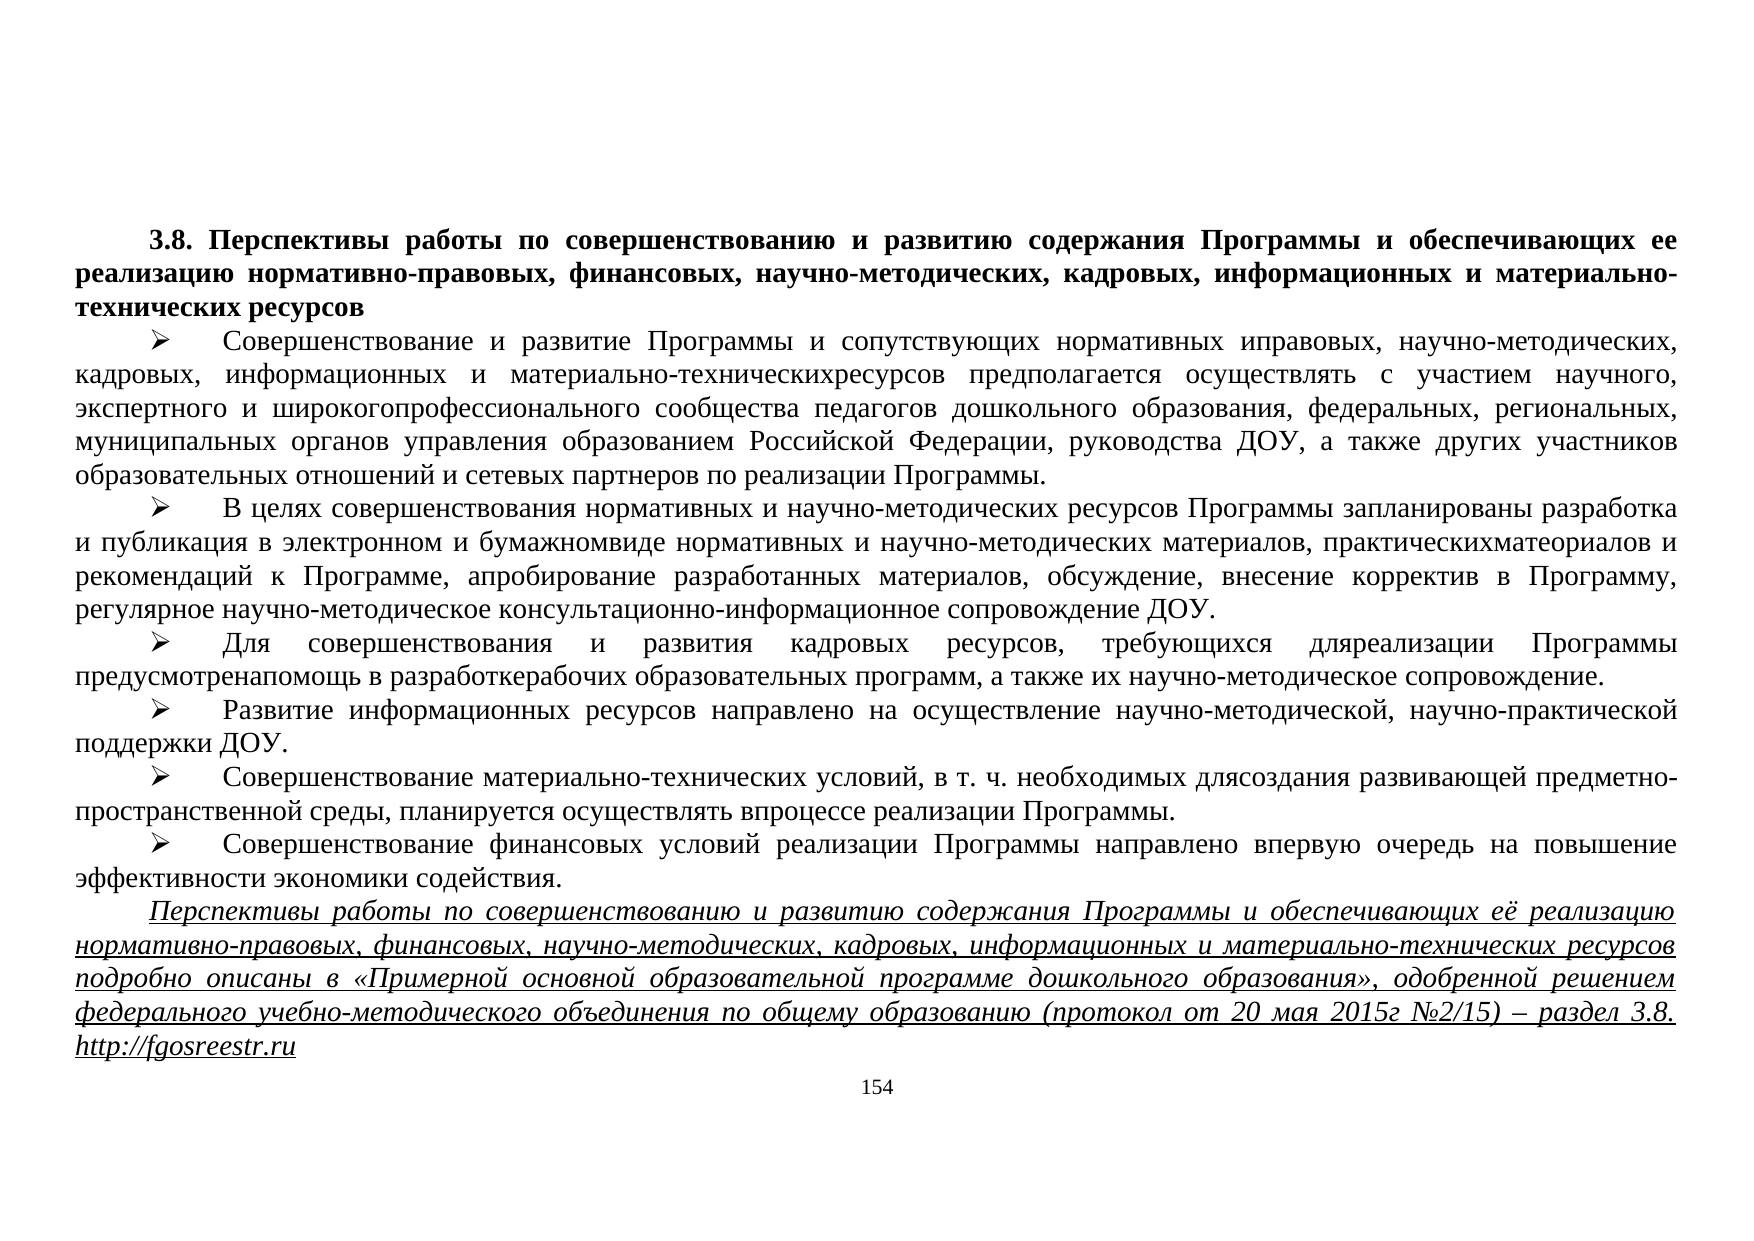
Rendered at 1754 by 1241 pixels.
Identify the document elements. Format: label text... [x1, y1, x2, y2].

list Для совершенствования и развития кадровых ресурсов, требующихся дляреализации Программы предусмотренапомощь в разработкерабочих образовательных программ, а также их научно-методическое сопровождение. [75, 625, 1679, 692]
text 3.8. Перспективы работы по совершенствованию и развитию содержания Программы и обеспечивающих ее реализацию нормативно-правовых, финансовых, научно-методических, кадровых, информационных и материально-технических ресурсов [75, 222, 1679, 323]
list Совершенствование материально-технических условий, в т. ч. необходимых длясоздания развивающей предметно-пространственной среды, планируется осуществлять впроцессе реализации Программы. [75, 759, 1679, 826]
text Перспективы работы по совершенствованию и развитию содержания Программы и обеспечивающих её реализацию нормативно-правовых, финансовых, научно-методических, кадровых, информационных и материально-технических ресурсов подробно описаны в «Примерной основной образовательной программе дошкольного образования», одобренной решением федерального учебно-методического объединения по общему образованию (протокол от 20 мая 2015г №2/15) – раздел 3.8. http://fgosreestr.ru [75, 893, 1679, 1061]
list Совершенствование финансовых условий реализации Программы направлено впервую очередь на повышение эффективности экономики содействия. [75, 826, 1679, 893]
list В целях совершенствования нормативных и научно-методических ресурсов Программы запланированы разработка и публикация в электронном и бумажномвиде нормативных и научно-методических материалов, практическихматеориалов и рекомендаций к Программе, апробирование разработанных материалов, обсуждение, внесение корректив в Программу, регулярное научно-методическое консультационно-информационное сопровождение ДОУ. [75, 490, 1679, 625]
list Развитие информационных ресурсов направлено на осуществление научно-методической, научно-практической поддержки ДОУ. [75, 692, 1679, 759]
list Совершенствование и развитие Программы и сопутствующих нормативных иправовых, научно-методических, кадровых, информационных и материально-техническихресурсов предполагается осуществлять с участием научного, экспертного и широкогопрофессионального сообщества педагогов дошкольного образования, федеральных, региональных, муниципальных органов управления образованием Российской Федерации, руководства ДОУ, а также других участников образовательных отношений и сетевых партнеров по реализации Программы. [75, 323, 1679, 490]
